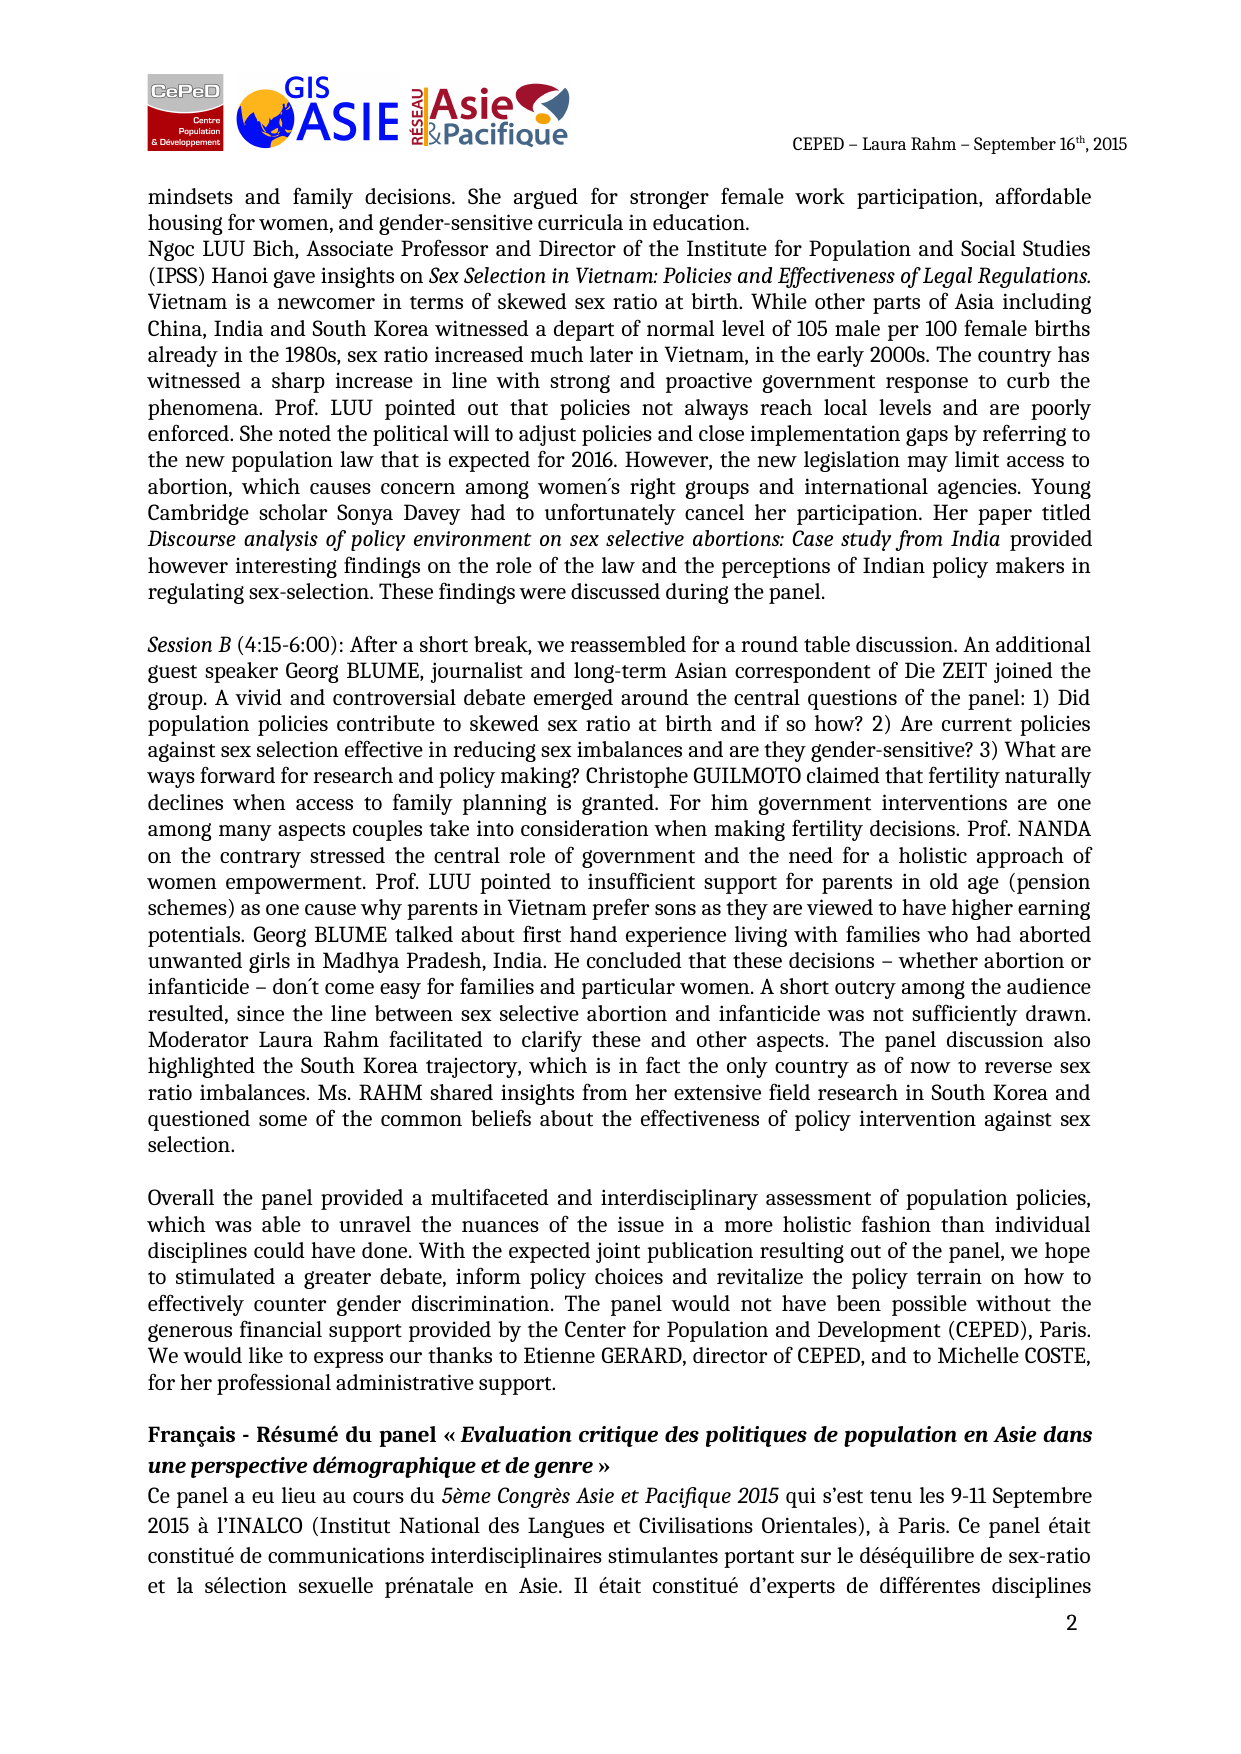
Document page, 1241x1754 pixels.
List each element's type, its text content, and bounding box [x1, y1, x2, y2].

text Ngoc LUU Bich, Associate Professor and Director of the Institute for Population and Social Studies (IPSS) Hanoi gave insights on Sex Selection in Vietnam: Policies and Effectiveness of Legal Regulations. Vietnam is a newcomer in terms of skewed sex ratio at birth. While other parts of Asia including China, India and South Korea witnessed a depart of normal level of 105 male per 100 female births already in the 1980s, sex ratio increased much later in Vietnam, in the early 2000s. The country has witnessed a sharp increase in line with strong and proactive government response to curb the phenomena. Prof. LUU pointed out that policies not always reach local levels and are poorly enforced. She noted the political will to adjust policies and close implementation gaps by referring to the new population law that is expected for 2016. However, the new legislation may limit access to abortion, which causes concern among women´s right groups and international agencies. Young Cambridge scholar Sonya Davey had to unfortunately cancel her participation. Her paper titled Discourse analysis of policy environment on sex selective abortions: Case study from India provided however interesting findings on the role of the law and the perceptions of Indian policy makers in regulating sex-selection. These findings were discussed during the panel. [148, 236, 1093, 605]
picture [407, 81, 572, 151]
picture [235, 73, 400, 151]
picture [147, 74, 224, 151]
text Session B (4:15-6:00): After a short break, we reassembled for a round table discussion. An additional guest speaker Georg BLUME, journalist and long-term Asian correspondent of Die ZEIT joined the group. A vivid and controversial debate emerged around the central questions of the panel: 1) Did population policies contribute to skewed sex ratio at birth and if so how? 2) Are current policies against sex selection effective in reducing sex imbalances and are they gender-sensitive? 3) What are ways forward for research and policy making? Christophe GUILMOTO claimed that fertility naturally declines when access to family planning is granted. For him government interventions are one among many aspects couples take into consideration when making fertility decisions. Prof. NANDA on the contrary stressed the central role of government and the need for a holistic approach of women empowerment. Prof. LUU pointed to insufficient support for parents in old age (pension schemes) as one cause why parents in Vietnam prefer sons as they are viewed to have higher earning potentials. Georg BLUME talked about first hand experience living with families who had aborted unwanted girls in Madhya Pradesh, India. He concluded that these decisions – whether abortion or infanticide – don´t come easy for families and particular women. A short outcry among the audience resulted, since the line between sex selective abortion and infanticide was not sufficiently drawn. Moderator Laura Rahm facilitated to clarify these and other aspects. The panel discussion also highlighted the South Korea trajectory, which is in fact the only country as of now to reverse sex ratio imbalances. Ms. RAHM shared insights from her extensive field research in South Korea and questioned some of the common beliefs about the effectiveness of policy intervention against sex selection. [148, 632, 1093, 1159]
text Overall the panel provided a multifaceted and interdisciplinary assessment of population policies, which was able to unravel the nuances of the issue in a more holistic fashion than individual disciplines could have done. With the expected joint publication resulting out of the panel, we hope to stimulated a greater debate, inform policy choices and revitalize the policy terrain on how to effectively counter gender discrimination. The panel would not have been possible without the generous financial support provided by the Center for Population and Development (CEPED), Paris. We would like to express our thanks to Etienne GERARD, director of CEPED, and to Michelle COSTE, for her professional administrative support. [148, 1185, 1093, 1396]
text Français - Résumé du panel « Evaluation critique des politiques de population en Asie dans une perspective démographique et de genre » [148, 1422, 1093, 1479]
